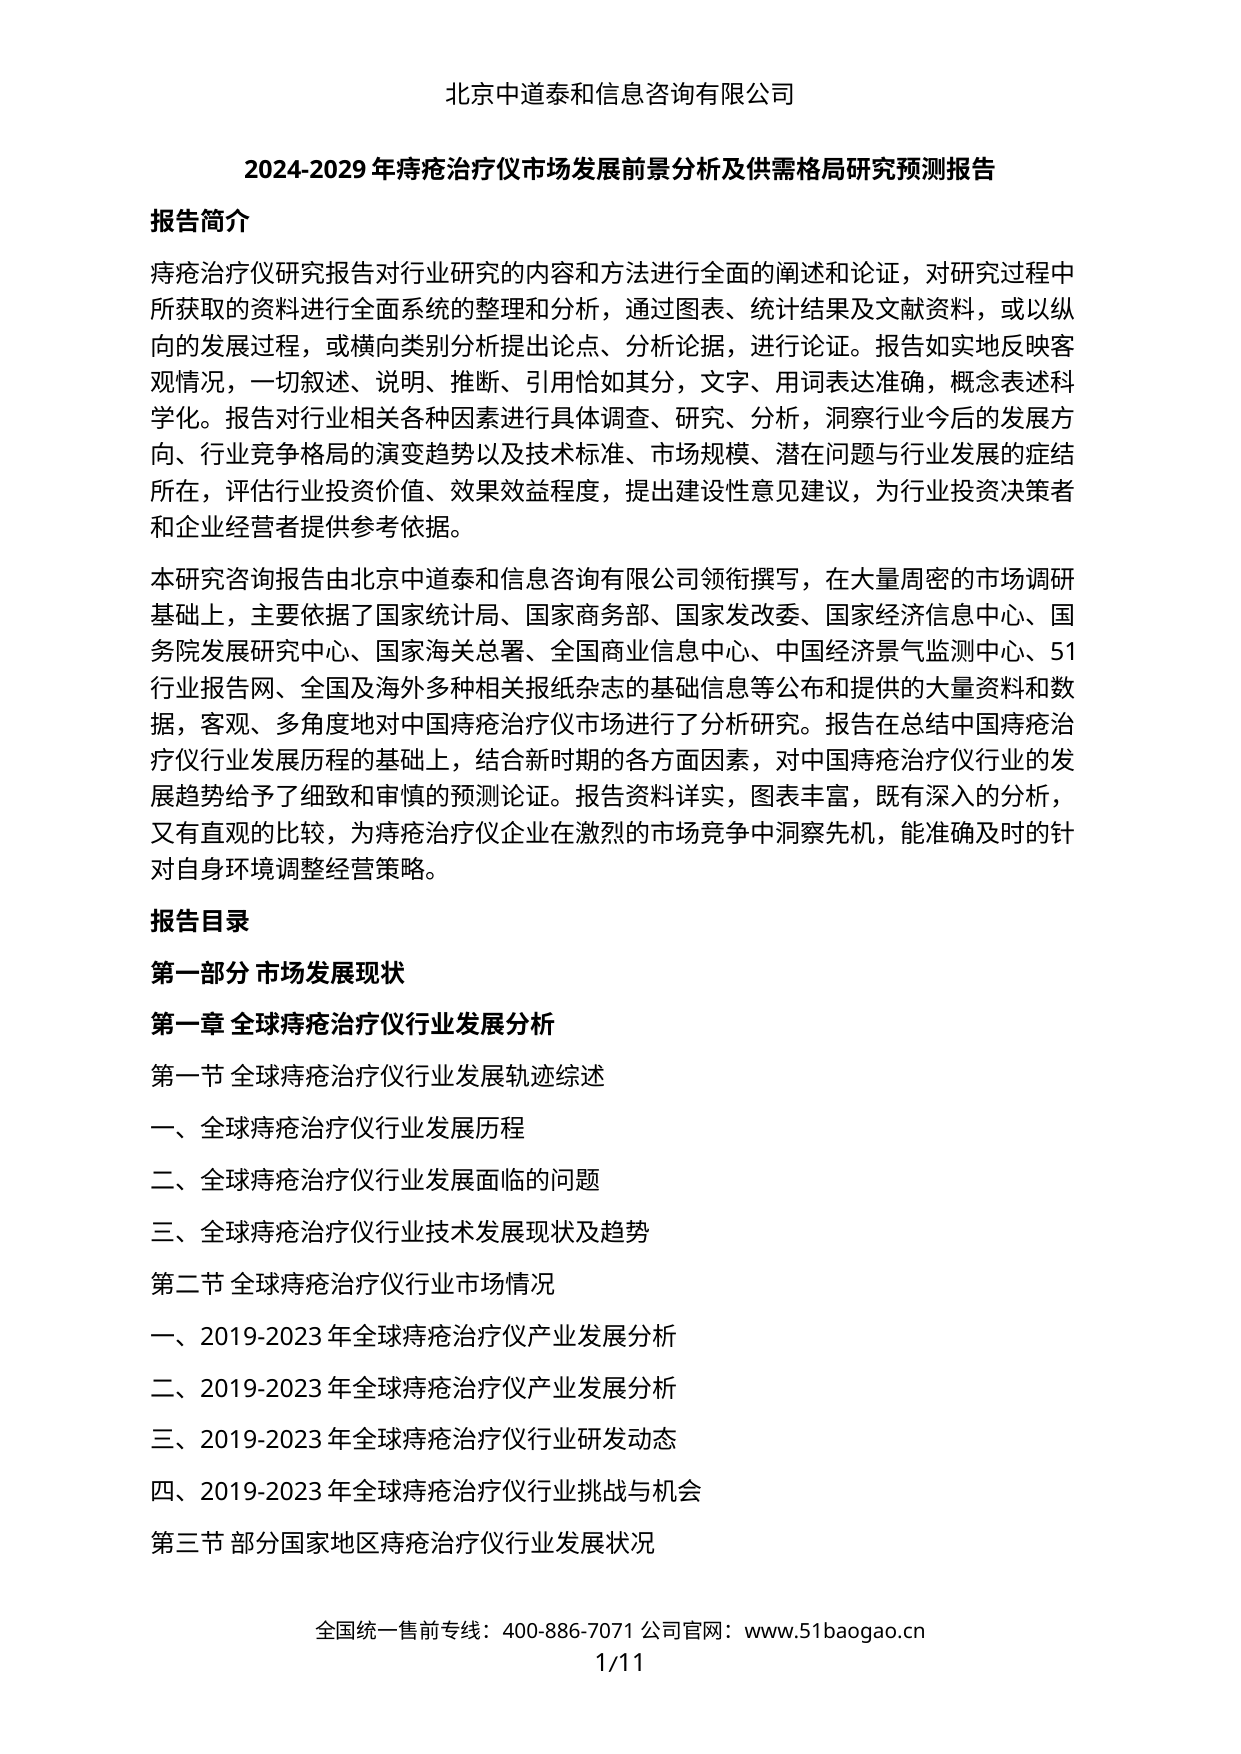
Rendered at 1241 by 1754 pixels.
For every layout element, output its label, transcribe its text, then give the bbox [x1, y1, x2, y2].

text 一、全球痔疮治疗仪行业发展历程 [150, 1109, 1090, 1145]
text 第一节 全球痔疮治疗仪行业发展轨迹综述 [150, 1057, 1090, 1093]
text 二、全球痔疮治疗仪行业发展面临的问题 [150, 1161, 1090, 1197]
text 第一章 全球痔疮治疗仪行业发展分析 [150, 1005, 1090, 1041]
text 三、全球痔疮治疗仪行业技术发展现状及趋势 [150, 1212, 1090, 1249]
text 三、2019-2023年全球痔疮治疗仪行业研发动态 [150, 1420, 1090, 1456]
text 报告简介 [150, 202, 1090, 238]
text 一、2019-2023年全球痔疮治疗仪产业发展分析 [150, 1316, 1090, 1352]
text 报告目录 [150, 901, 1090, 937]
text 本研究咨询报告由北京中道泰和信息咨询有限公司领衔撰写，在大量周密的市场调研基础上，主要依据了国家统计局、国家商务部、国家发改委、国家经济信息中心、国务院发展研究中心、国家海关总署、全国商业信息中心、中国经济景气监测中心、51行业报告网、全国及海外多种相关报纸杂志的基础信息等公布和提供的大量资料和数据，客观、多角度地对中国痔疮治疗仪市场进行了分析研究。报告在总结中国痔疮治疗仪行业发展历程的基础上，结合新时期的各方面因素，对中国痔疮治疗仪行业的发展趋势给予了细致和审慎的预测论证。报告资料详实，图表丰富，既有深入的分析，又有直观的比较，为痔疮治疗仪企业在激烈的市场竞争中洞察先机，能准确及时的针对自身环境调整经营策略。 [150, 559, 1090, 886]
text 第一部分 市场发展现状 [150, 953, 1090, 989]
text 痔疮治疗仪研究报告对行业研究的内容和方法进行全面的阐述和论证，对研究过程中所获取的资料进行全面系统的整理和分析，通过图表、统计结果及文献资料，或以纵向的发展过程，或横向类别分析提出论点、分析论据，进行论证。报告如实地反映客观情况，一切叙述、说明、推断、引用恰如其分，文字、用词表达准确，概念表述科学化。报告对行业相关各种因素进行具体调查、研究、分析，洞察行业今后的发展方向、行业竞争格局的演变趋势以及技术标准、市场规模、潜在问题与行业发展的症结所在，评估行业投资价值、效果效益程度，提出建设性意见建议，为行业投资决策者和企业经营者提供参考依据。 [150, 254, 1090, 544]
text 四、2019-2023年全球痔疮治疗仪行业挑战与机会 [150, 1472, 1090, 1508]
text 第二节 全球痔疮治疗仪行业市场情况 [150, 1264, 1090, 1301]
text 2024-2029年痔疮治疗仪市场发展前景分析及供需格局研究预测报告 [150, 150, 1090, 186]
text 二、2019-2023年全球痔疮治疗仪产业发展分析 [150, 1368, 1090, 1404]
text 第三节 部分国家地区痔疮治疗仪行业发展状况 [150, 1524, 1090, 1560]
